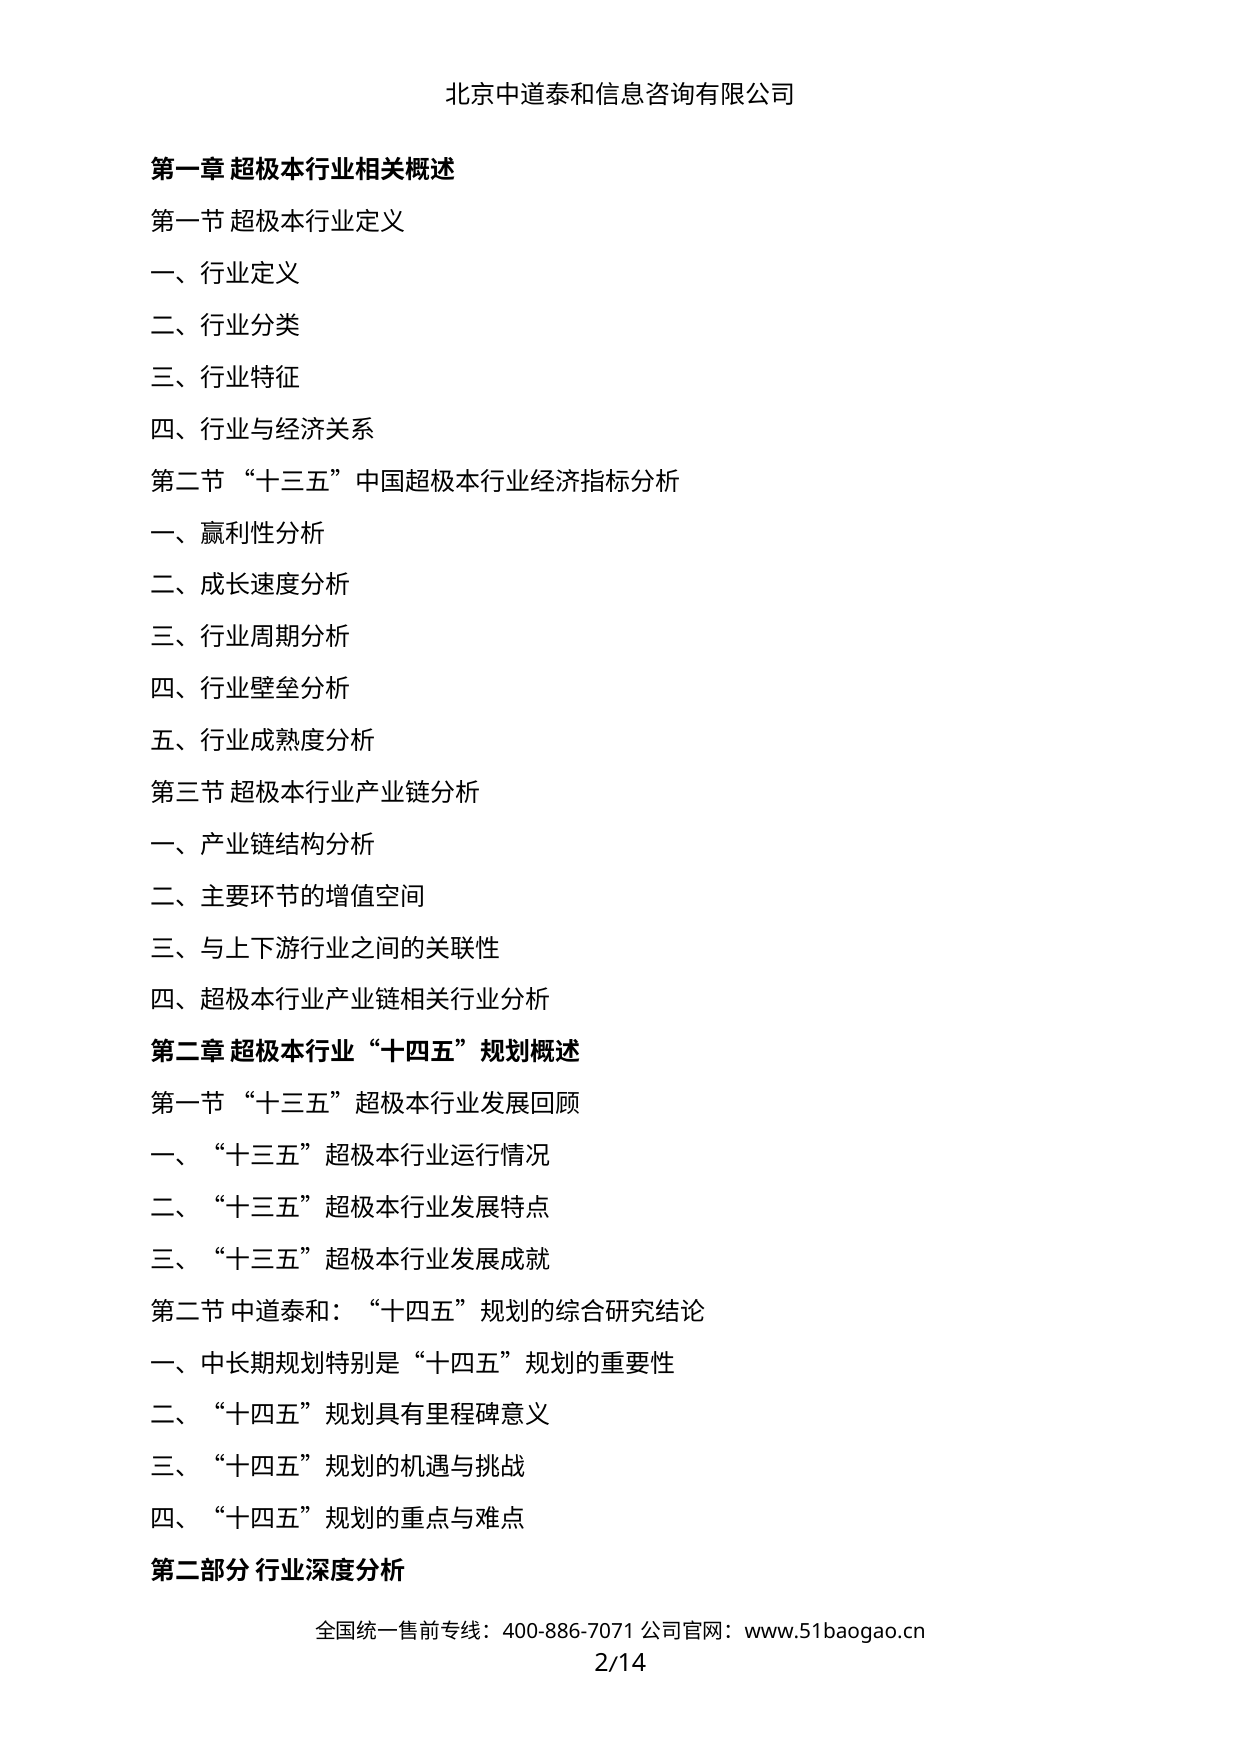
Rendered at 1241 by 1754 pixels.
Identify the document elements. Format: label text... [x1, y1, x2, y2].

text 三、行业周期分析 [150, 617, 1090, 653]
text 三、与上下游行业之间的关联性 [150, 928, 1090, 964]
text 第三节 超极本行业产业链分析 [150, 772, 1090, 809]
text 第二节 “十三五”中国超极本行业经济指标分析 [150, 461, 1090, 497]
text 第二节 中道泰和：“十四五”规划的综合研究结论 [150, 1291, 1090, 1327]
text 四、超极本行业产业链相关行业分析 [150, 980, 1090, 1016]
text 二、“十三五”超极本行业发展特点 [150, 1187, 1090, 1224]
text 第二部分 行业深度分析 [150, 1551, 1090, 1587]
text 一、中长期规划特别是“十四五”规划的重要性 [150, 1343, 1090, 1379]
text 三、“十三五”超极本行业发展成就 [150, 1239, 1090, 1276]
text 一、行业定义 [150, 254, 1090, 290]
text 二、“十四五”规划具有里程碑意义 [150, 1395, 1090, 1431]
text 第一节 “十三五”超极本行业发展回顾 [150, 1084, 1090, 1120]
text 第二章 超极本行业“十四五”规划概述 [150, 1032, 1090, 1068]
text 五、行业成熟度分析 [150, 721, 1090, 757]
text 四、行业壁垒分析 [150, 669, 1090, 705]
text 三、“十四五”规划的机遇与挑战 [150, 1447, 1090, 1483]
text 一、产业链结构分析 [150, 824, 1090, 861]
text 一、“十三五”超极本行业运行情况 [150, 1136, 1090, 1172]
text 一、赢利性分析 [150, 513, 1090, 549]
text 二、主要环节的增值空间 [150, 876, 1090, 912]
text 二、成长速度分析 [150, 565, 1090, 601]
text 四、行业与经济关系 [150, 409, 1090, 446]
text 第一节 超极本行业定义 [150, 202, 1090, 238]
text 三、行业特征 [150, 357, 1090, 394]
text 四、“十四五”规划的重点与难点 [150, 1499, 1090, 1535]
text 二、行业分类 [150, 306, 1090, 342]
text 第一章 超极本行业相关概述 [150, 150, 1090, 186]
